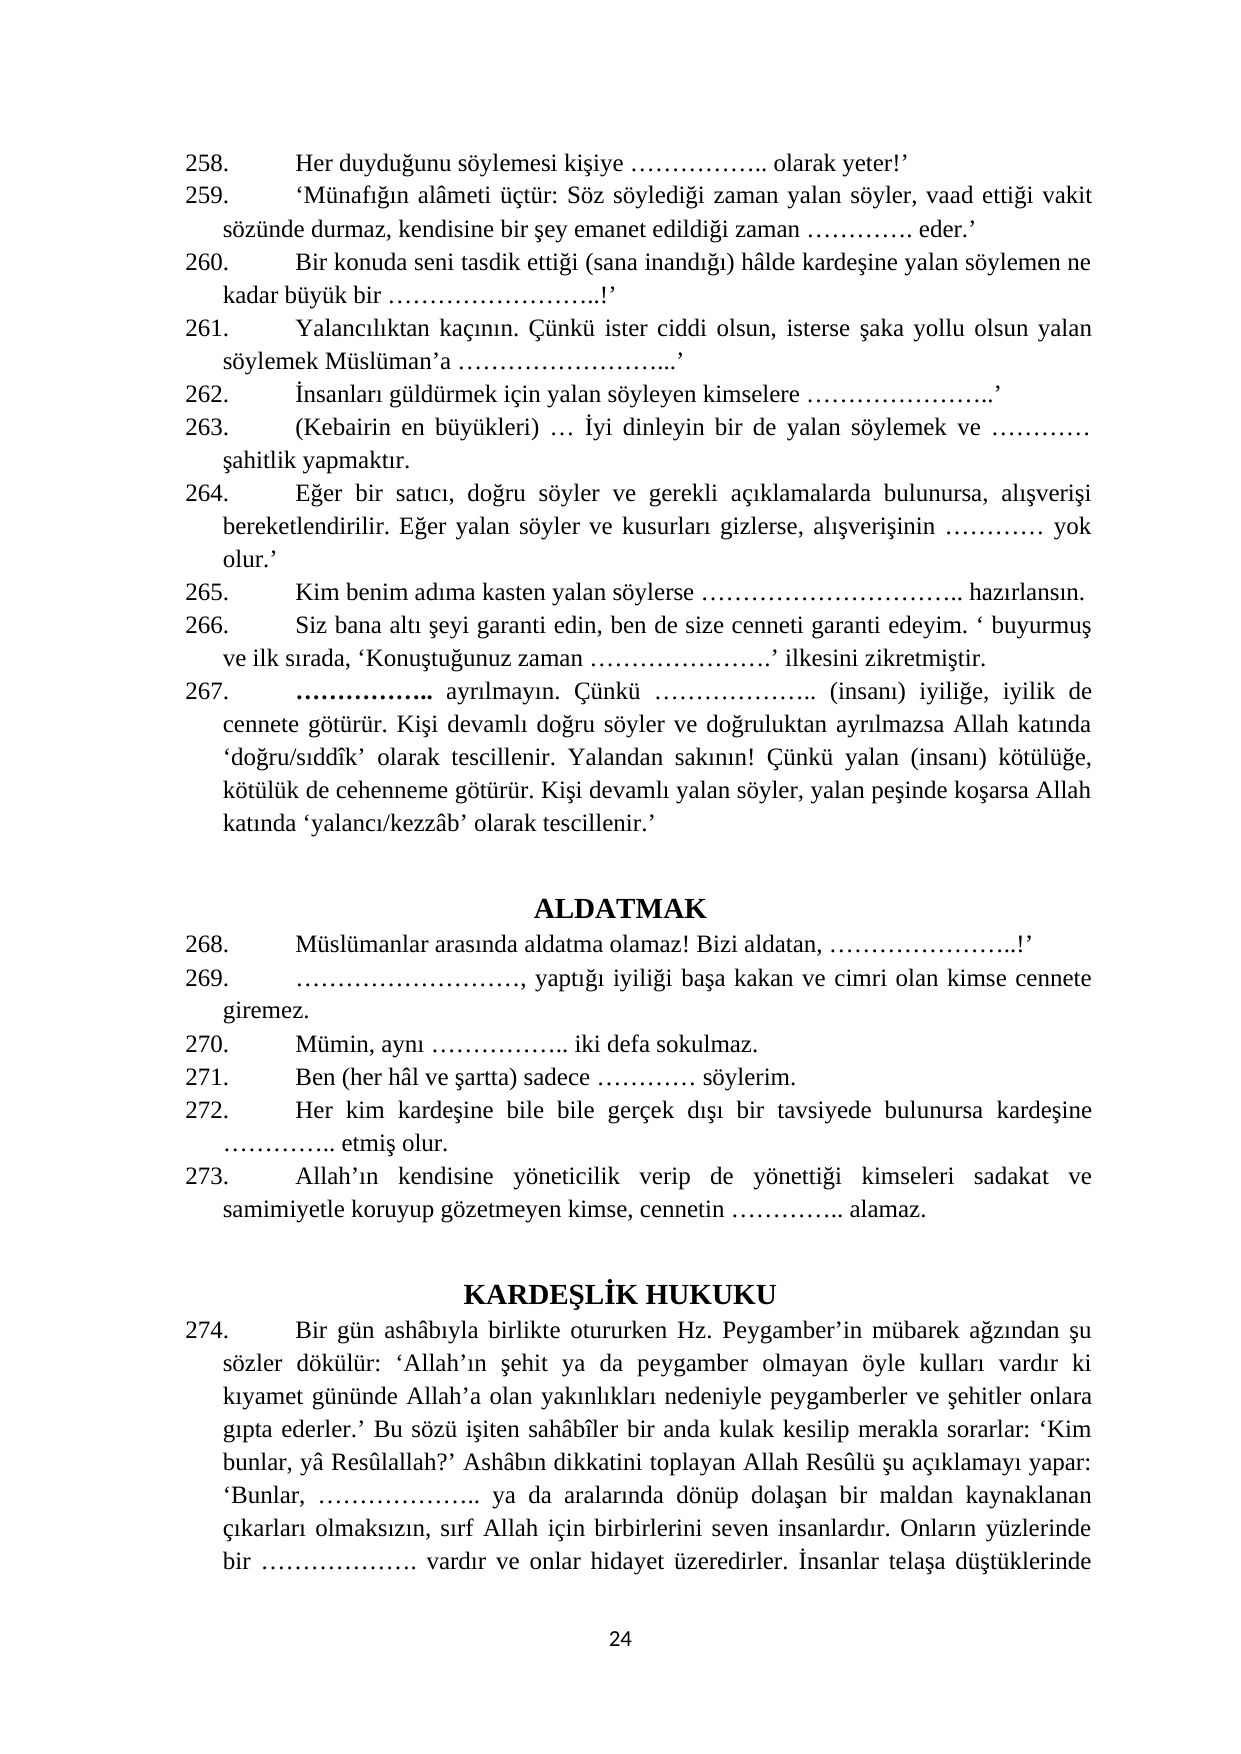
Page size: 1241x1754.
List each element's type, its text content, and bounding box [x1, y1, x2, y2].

subtitle KARDEŞLİK HUKUKU [148, 1277, 1093, 1310]
list Her duyduğunu söylemesi kişiye …………….. olarak yeter!’ [185, 148, 1093, 176]
list Her kim kardeşine bile bile gerçek dışı bir tavsiyede bulunursa kardeşine ………….. etmiş olur. [185, 1095, 1093, 1156]
list (Kebairin en büyükleri) … İyi dinleyin bir de yalan söylemek ve ………… şahitlik yapmaktır. [185, 412, 1093, 473]
list ………………………, yaptığı iyiliği başa kakan ve cimri olan kimse cennete giremez. [185, 963, 1093, 1024]
list Bir konuda seni tasdik ettiği (sana inandığı) hâlde kardeşine yalan söylemen ne kadar büyük bir ……………………..!’ [185, 247, 1093, 308]
list İnsanları güldürmek için yalan söyleyen kimselere …………………..’ [185, 379, 1093, 407]
list ‘Münafığın alâmeti üçtür: Söz söylediği zaman yalan söyler, vaad ettiği vakit sözünde durmaz, kendisine bir şey emanet edildiği zaman …………. eder.’ [185, 181, 1093, 242]
list …………….. ayrılmayın. Çünkü ……………….. (insanı) iyiliğe, iyilik de cennete götürür. Kişi devamlı doğru söyler ve doğruluktan ayrılmazsa Allah katında ‘doğru/sıddîk’ olarak tescillenir. Yalandan sakının! Çünkü yalan (insanı) kötülüğe, kötülük de cehenneme götürür. Kişi devamlı yalan söyler, yalan peşinde koşarsa Allah katında ‘yalancı/kezzâb’ olarak tescillenir.’ [185, 676, 1093, 837]
list Eğer bir satıcı, doğru söyler ve gerekli açıklamalarda bulunursa, alışverişi bereketlendirilir. Eğer yalan söyler ve kusurları gizlerse, alışverişinin ………… yok olur.’ [185, 478, 1093, 573]
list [185, 1315, 1093, 1575]
list Yalancılıktan kaçının. Çünkü ister ciddi olsun, isterse şaka yollu olsun yalan söylemek Müslüman’a ……………………...’ [185, 313, 1093, 374]
list Siz bana altı şeyi garanti edin, ben de size cenneti garanti edeyim. ‘ buyurmuş ve ilk sırada, ‘Konuştuğunuz zaman ………………….’ ilkesini zikretmiştir. [185, 610, 1093, 672]
list Mümin, aynı …………….. iki defa sokulmaz. [185, 1029, 1093, 1057]
subtitle ALDATMAK [148, 891, 1093, 924]
list Ben (her hâl ve şartta) sadece ………… söylerim. [185, 1062, 1093, 1090]
list Allah’ın kendisine yöneticilik verip de yönettiği kimseleri sadakat ve samimiyetle koruyup gözetmeyen kimse, cennetin ………….. alamaz. [185, 1161, 1093, 1222]
list Kim benim adıma kasten yalan söylerse ………………………….. hazırlansın. [185, 577, 1093, 606]
list Müslümanlar arasında aldatma olamaz! Bizi aldatan, …………………..!’ [185, 929, 1093, 958]
